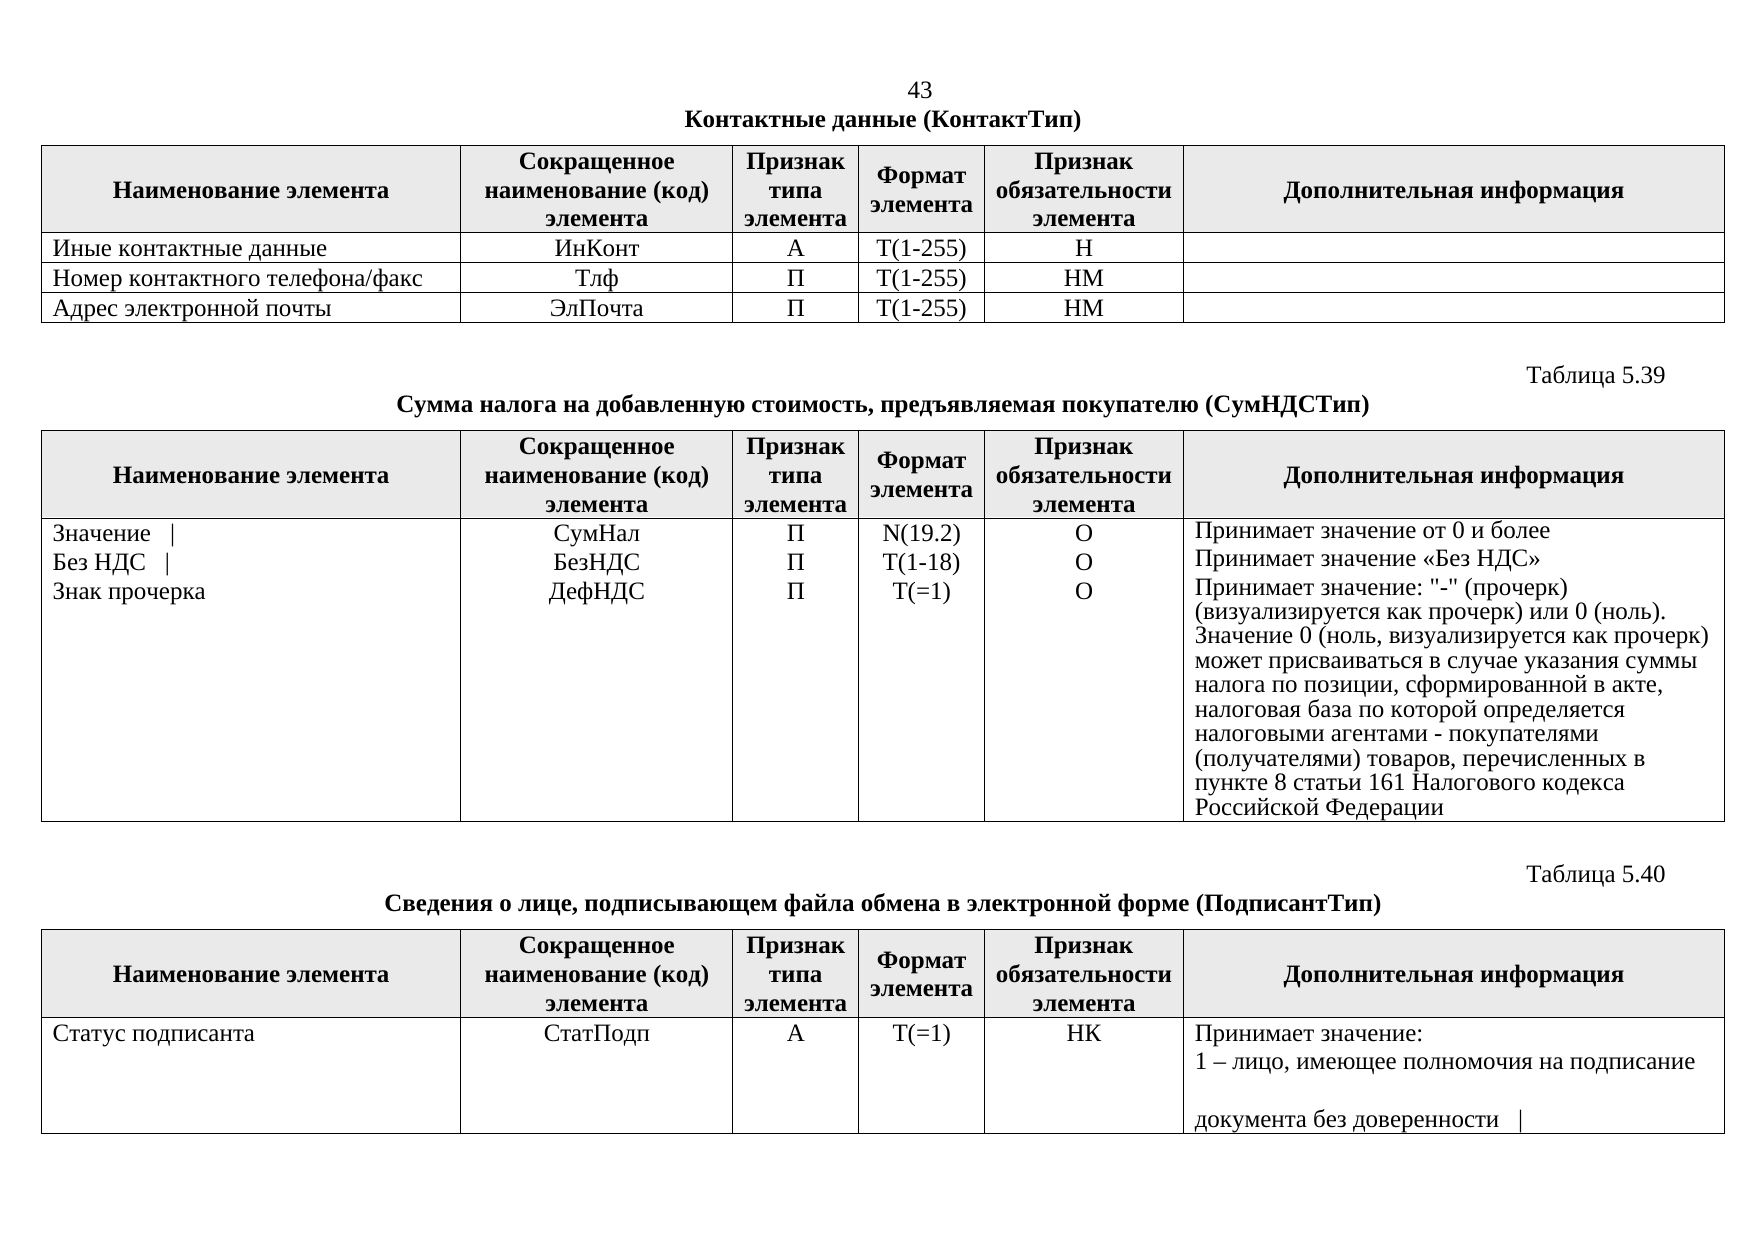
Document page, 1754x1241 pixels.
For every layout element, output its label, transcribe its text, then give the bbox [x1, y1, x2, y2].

table_cell T(1-255) [859, 233, 984, 262]
table_header Признак типа элемента [733, 431, 858, 517]
table_cell Номер контактного телефона/факс [42, 263, 460, 292]
table_cell [1184, 233, 1724, 262]
table_cell T(=1) [859, 576, 984, 821]
table_cell НК [985, 1018, 1183, 1133]
table_cell БезНДС [461, 547, 732, 576]
table_header Дополнительная информация [1184, 930, 1724, 1017]
table_header Признак обязательности элемента [985, 930, 1183, 1017]
text Сведения о лице, подписывающем файла обмена в электронной форме (ПодписантТип) [100, 888, 1665, 917]
table_cell N(19.2) [859, 519, 984, 547]
table_cell О [985, 547, 1183, 576]
table_cell П [733, 547, 858, 576]
text Сумма налога на добавленную стоимость, предъявляемая покупателю (СумНДСТип) [100, 389, 1665, 418]
table_header Формат элемента [859, 431, 984, 517]
table_cell НМ [985, 293, 1183, 322]
table_cell Знак прочерка [42, 576, 460, 821]
text Таблица 5.40 [100, 859, 1665, 888]
table_cell ДефНДС [461, 576, 732, 821]
table_header Наименование элемента [42, 146, 460, 232]
table_header Дополнительная информация [1184, 146, 1724, 232]
table_header Формат элемента [859, 930, 984, 1017]
table_header Сокращенное наименование (код) элемента [461, 431, 732, 517]
table_cell T(1-255) [859, 263, 984, 292]
table_cell Принимает значение от 0 и более [1184, 519, 1724, 547]
table_cell О [985, 519, 1183, 547]
table_cell П [733, 576, 858, 821]
table_cell A [733, 233, 858, 262]
table_cell Значение | [42, 519, 460, 547]
table_header Формат элемента [859, 146, 984, 232]
table_cell [1184, 293, 1724, 322]
table_cell П [733, 263, 858, 292]
table_cell Статус подписанта [42, 1018, 460, 1133]
table_cell П [733, 293, 858, 322]
table_cell НМ [985, 263, 1183, 292]
table_header Признак типа элемента [733, 146, 858, 232]
table_cell [1184, 263, 1724, 292]
table_cell Тлф [461, 263, 732, 292]
text Контактные данные (КонтактТип) [100, 104, 1665, 132]
table_cell Принимает значение «Без НДС» [1184, 547, 1724, 576]
table_header Признак типа элемента [733, 930, 858, 1017]
table_cell ИнКонт [461, 233, 732, 262]
table_header Признак обязательности элемента [985, 146, 1183, 232]
table_header Наименование элемента [42, 930, 460, 1017]
table_cell T(=1) [859, 1018, 984, 1133]
table_cell Адрес электронной почты [42, 293, 460, 322]
table_cell Принимает значение: "-" (прочерк) (визуализируется как прочерк) или 0 (ноль). Значение 0 (ноль, визуализируется как прочерк) может присваиваться в случае указания суммы налога по позиции, сформированной в акте, налоговая база по которой определяется налоговыми агентами - покупателями (получателями) товаров, перечисленных в пункте 8 статьи 161 Налогового кодекса Российской Федерации [1184, 576, 1724, 821]
table_cell T(1-255) [859, 293, 984, 322]
table_header Сокращенное наименование (код) элемента [461, 930, 732, 1017]
table_cell Н [985, 233, 1183, 262]
table_cell СумНал [461, 519, 732, 547]
text Таблица 5.39 [100, 360, 1665, 389]
table_cell T(1-18) [859, 547, 984, 576]
table_cell СтатПодп [461, 1018, 732, 1133]
table_cell П [733, 519, 858, 547]
table_cell О [985, 576, 1183, 821]
table_header Сокращенное наименование (код) элемента [461, 146, 732, 232]
table_header Признак обязательности элемента [985, 431, 1183, 517]
table_header Дополнительная информация [1184, 431, 1724, 517]
table_cell ЭлПочта [461, 293, 732, 322]
table_cell Иные контактные данные [42, 233, 460, 262]
table_cell Без НДС | [42, 547, 460, 576]
table_header Наименование элемента [42, 431, 460, 517]
table_cell A [733, 1018, 858, 1133]
